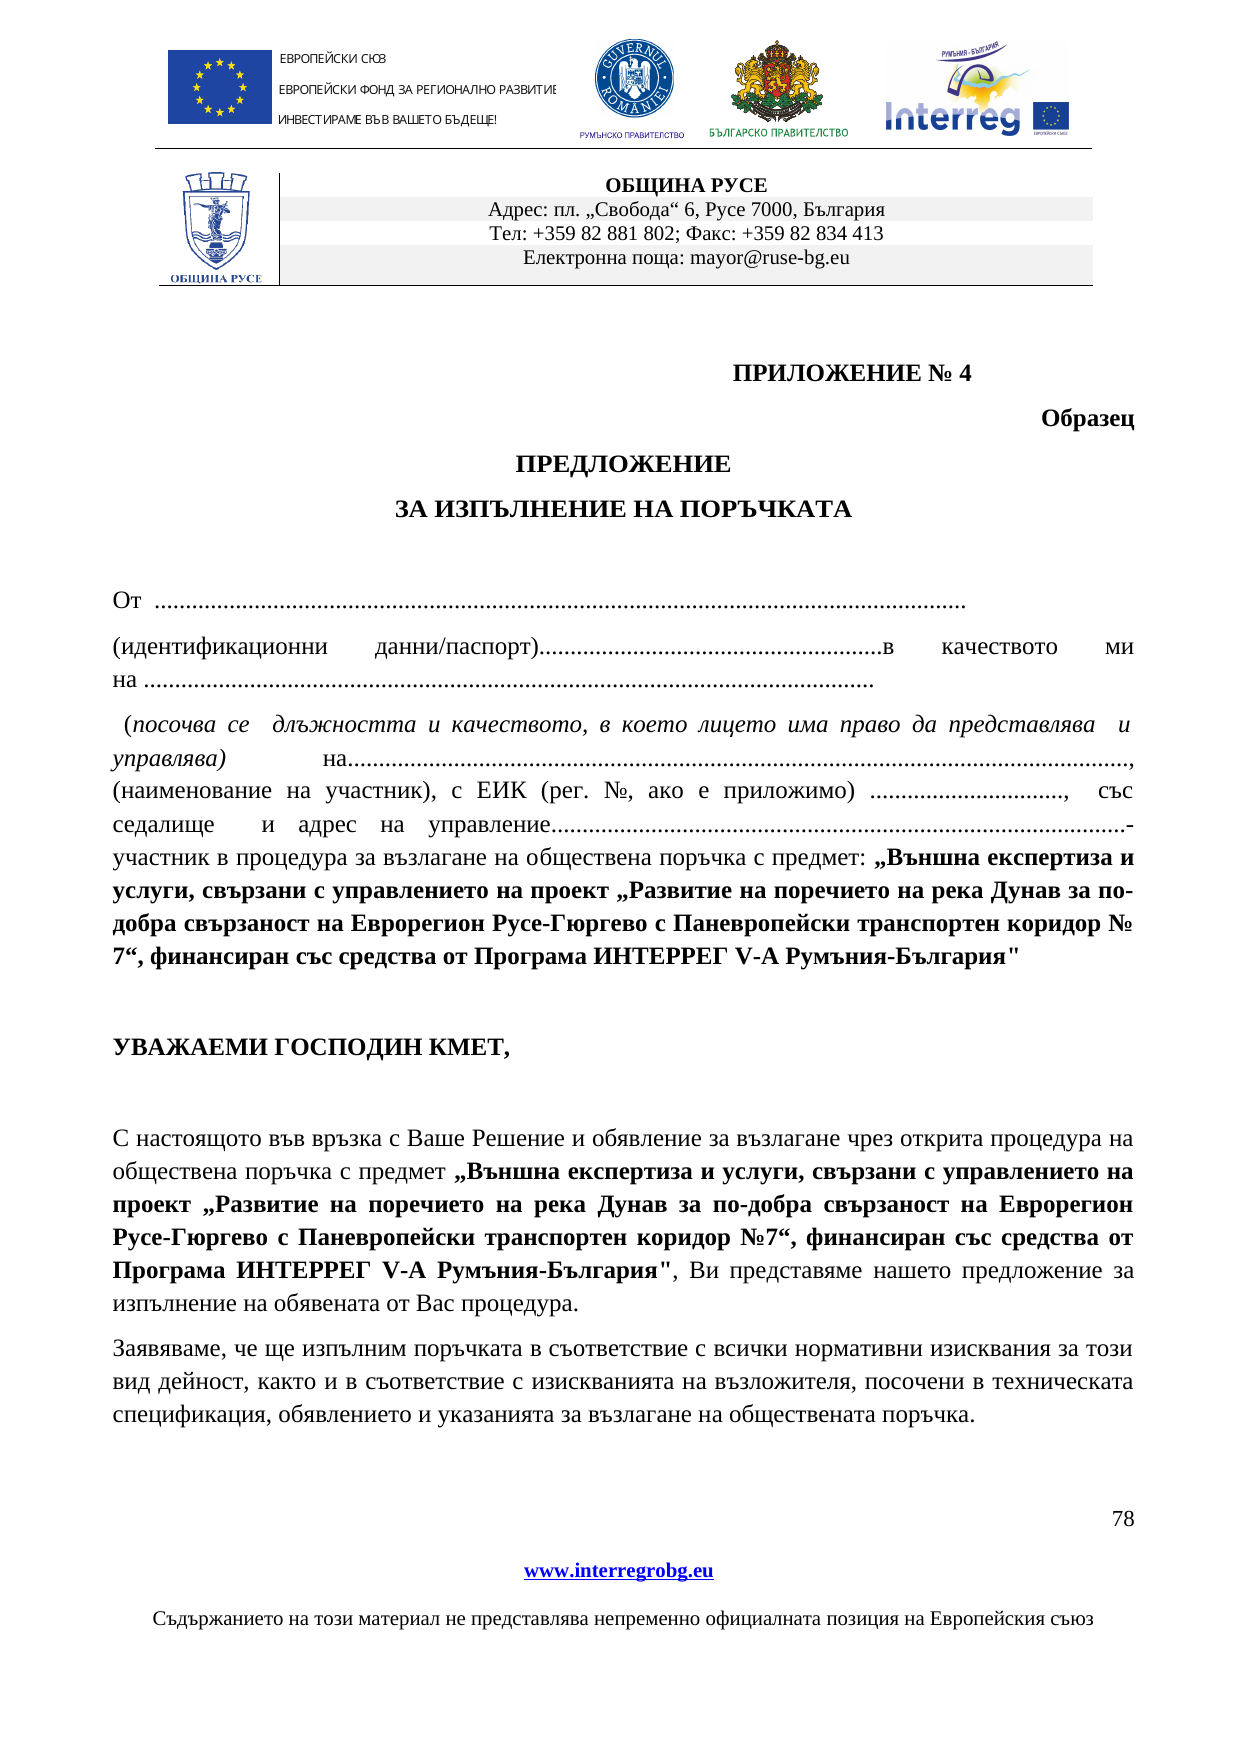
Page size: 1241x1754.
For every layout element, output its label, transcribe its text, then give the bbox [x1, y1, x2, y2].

text ПРЕДЛОЖЕНИЕ [112, 449, 1134, 478]
text ПРИЛОЖЕНИЕ № 4 [142, 358, 1134, 387]
picture [170, 172, 262, 284]
text От .................................................................................................................................. [112, 586, 1134, 614]
text УВАЖАЕМИ ГОСПОДИН КМЕТ, [112, 1032, 1134, 1061]
text (посочва се длъжността и качеството, в което лицето има право да представлява и управлява) на............................................................................................................................., (наименование на участник), с ЕИК (рег. №, ако е приложимо) ..............................., със седалище и адрес на управление............................................................................................- участник в процедура за възлагане на обществена поръчка с предмет: „Външна експертиза и услуги, свързани с управлението на проект „Развитие на поречието на река Дунав за по-добра свързаност на Еврорегион Русе-Гюргево с Паневропейски транспортен коридор № 7“, финансиран със средства от Програма ИНТЕРРЕГ V-A Румъния-България" [112, 709, 1134, 969]
text Образец [112, 403, 1134, 432]
picture [886, 41, 1069, 136]
text Заявяваме, че ще изпълним поръчката в съответствие с всички нормативни изисквания за този вид дейност, както и в съответствие с изискванията на възложителя, посочени в техническата спецификация, обявлението и указанията за възлагане на обществената поръчка. [112, 1333, 1134, 1428]
text ЗА ИЗПЪЛНЕНИЕ НА ПОРЪЧКАТА [112, 494, 1134, 523]
text С настоящото във връзка с Ваше Решение и обявление за възлагане чрез открита процедура на обществена поръчка с предмет „Външна експертиза и услуги, свързани с управлението на проект „Развитие на поречието на река Дунав за по-добра свързаност на Еврорегион Русе-Гюргево с Паневропейски транспортен коридор №7“, финансиран със средства от Програма ИНТЕРРЕГ V-A Румъния-България", Ви представяме нашето предложение за изпълнение на обявената от Вас процедура. [112, 1123, 1134, 1317]
text (идентификационни данни/паспорт).......................................................в качеството ми на ..................................................................................................................... [112, 631, 1134, 693]
